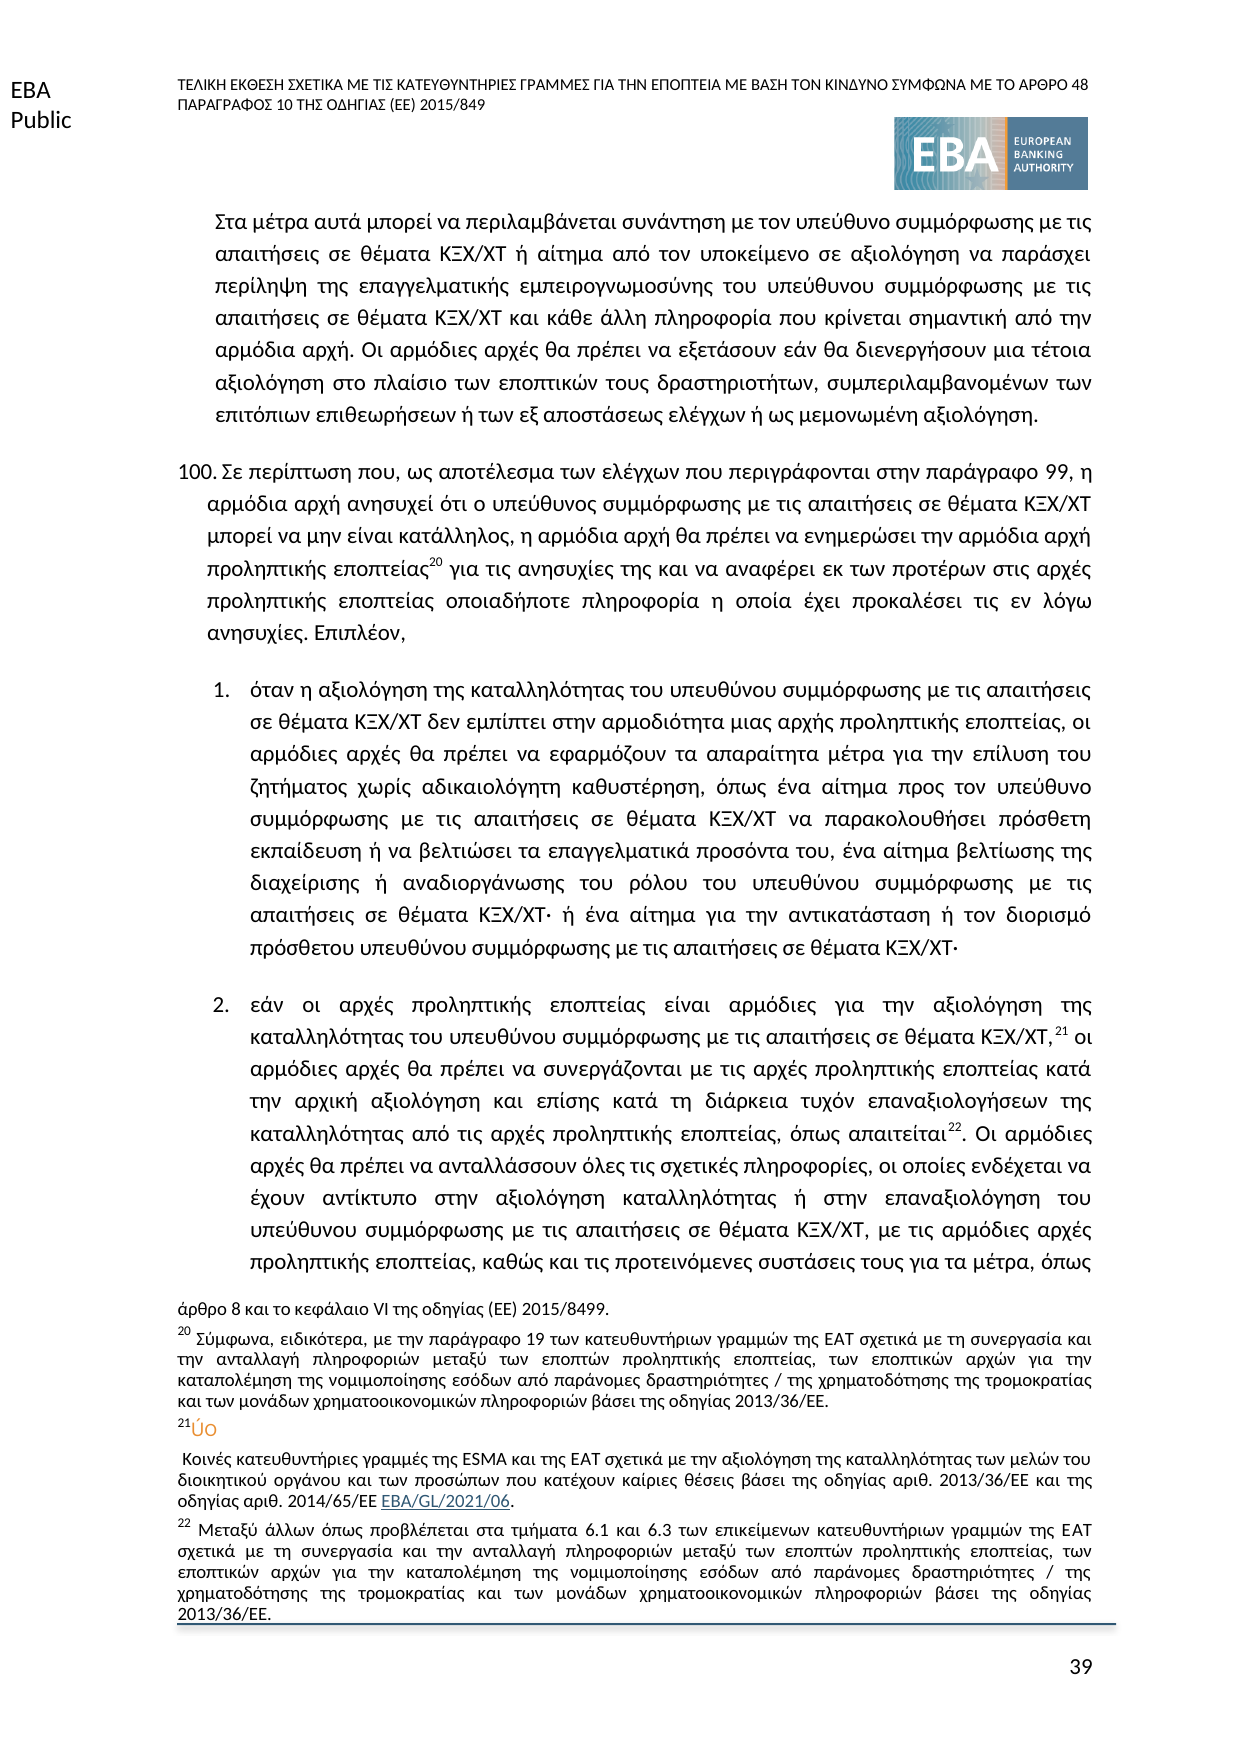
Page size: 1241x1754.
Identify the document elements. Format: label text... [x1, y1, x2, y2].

picture [894, 117, 1088, 190]
list Σε περίπτωση που, ως αποτέλεσμα των ελέγχων που περιγράφονται στην παράγραφο 99, η αρμόδια αρχή ανησυχεί ότι ο υπεύθυνος συμμόρφωσης με τις απαιτήσεις σε θέματα ΚΞΧ/ΧΤ μπορεί να μην είναι κατάλληλος, η αρμόδια αρχή θα πρέπει να ενημερώσει την αρμόδια αρχή προληπτικής εποπτείας για τις ανησυχίες της και να αναφέρει εκ των προτέρων στις αρχές προληπτικής εποπτείας οποιαδήποτε πληροφορία η οποία έχει προκαλέσει τις εν λόγω ανησυχίες. Επιπλέον, [177, 457, 1092, 646]
list όταν η αξιολόγηση της καταλληλότητας του υπευθύνου συμμόρφωσης με τις απαιτήσεις σε θέματα ΚΞΧ/ΧΤ δεν εμπίπτει στην αρμοδιότητα μιας αρχής προληπτικής εποπτείας, οι αρμόδιες αρχές θα πρέπει να εφαρμόζουν τα απαραίτητα μέτρα για την επίλυση του ζητήματος χωρίς αδικαιολόγητη καθυστέρηση, όπως ένα αίτημα προς τον υπεύθυνο συμμόρφωσης με τις απαιτήσεις σε θέματα ΚΞΧ/ΧΤ να παρακολουθήσει πρόσθετη εκπαίδευση ή να βελτιώσει τα επαγγελματικά προσόντα του, ένα αίτημα βελτίωσης της διαχείρισης ή αναδιοργάνωσης του ρόλου του υπευθύνου συμμόρφωσης με τις απαιτήσεις σε θέματα ΚΞΧ/ΧΤ· ή ένα αίτημα για την αντικατάσταση ή τον διορισμό πρόσθετου υπευθύνου συμμόρφωσης με τις απαιτήσεις σε θέματα ΚΞΧ/ΧΤ· [213, 675, 1092, 961]
